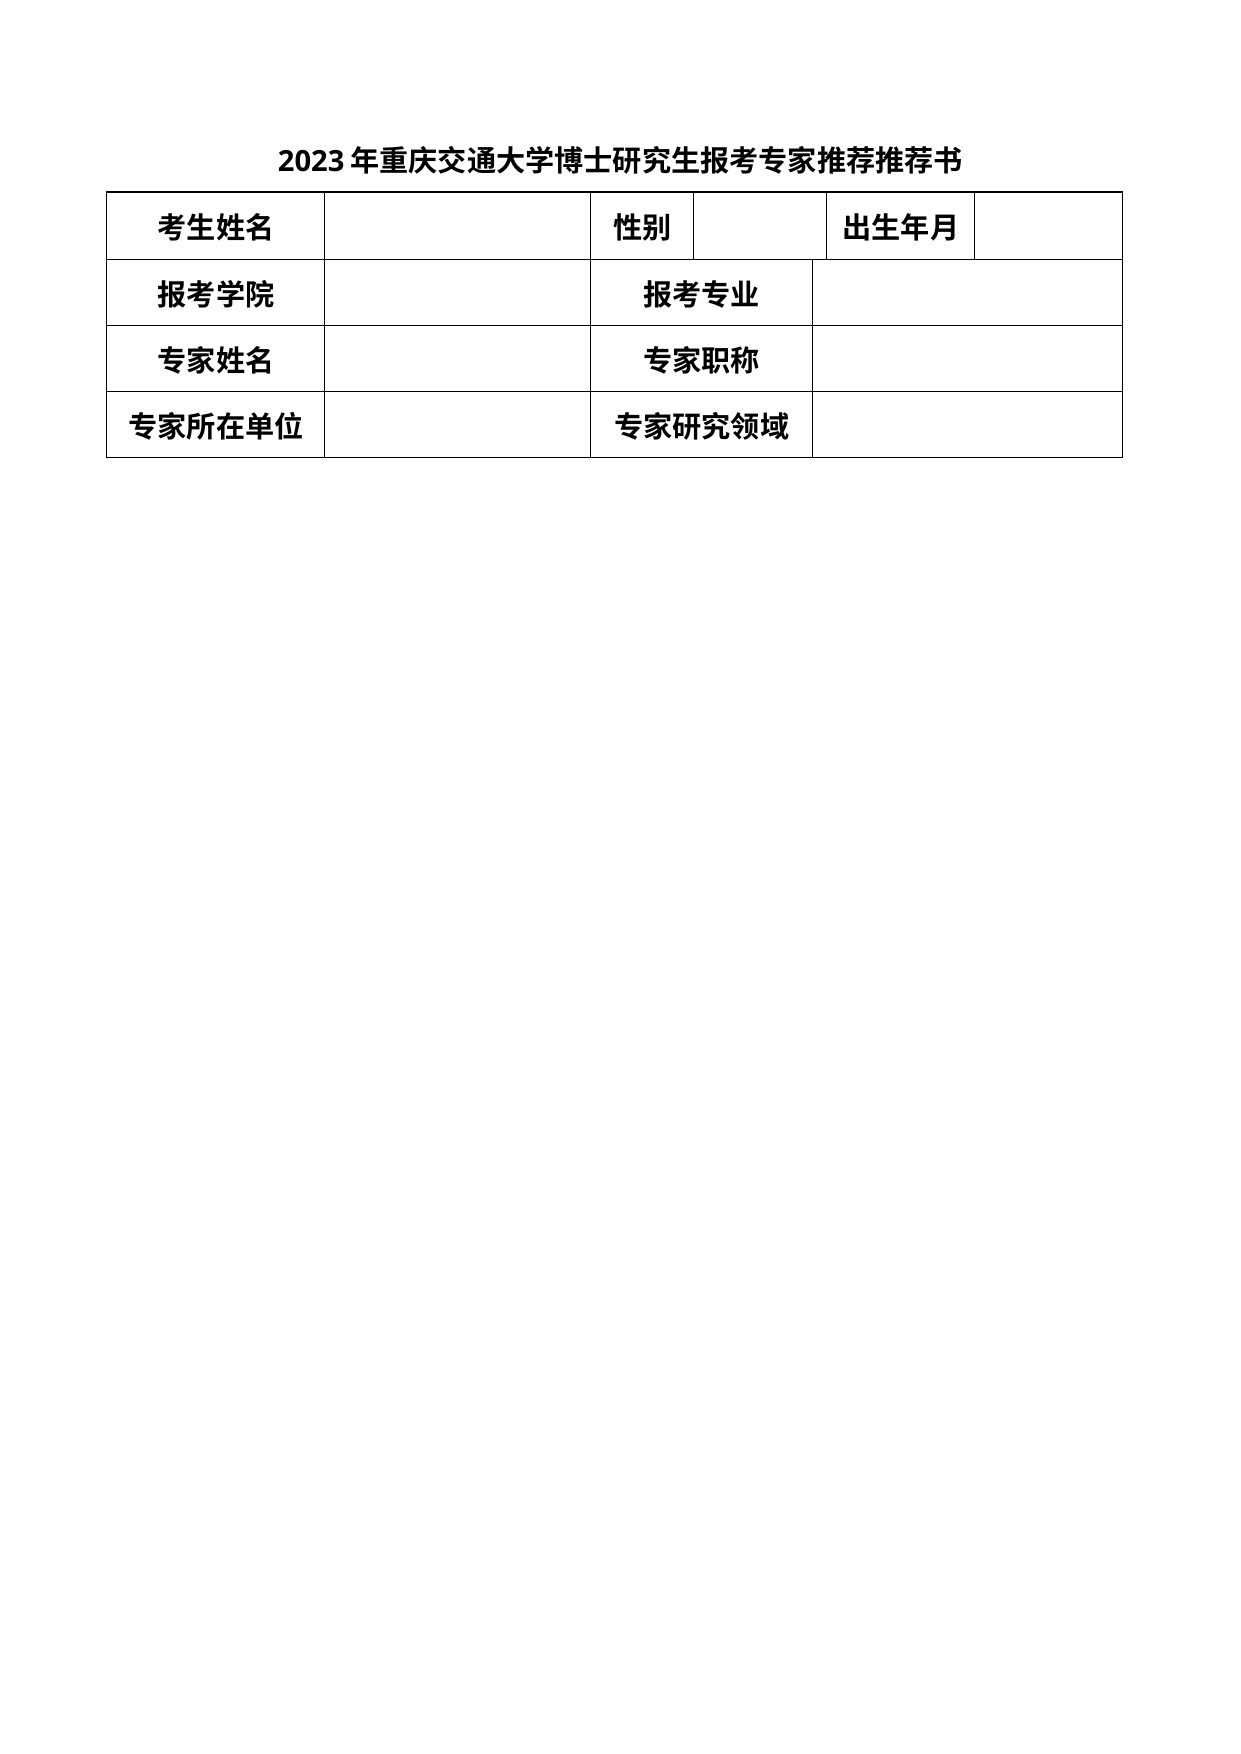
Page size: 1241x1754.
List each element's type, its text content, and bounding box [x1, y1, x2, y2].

table_cell 报考学院 [107, 260, 324, 325]
table_header 性别 [591, 193, 693, 259]
table_cell 报考专业 [591, 260, 812, 325]
table_cell [813, 260, 1122, 325]
table_cell [325, 392, 590, 457]
table_cell [813, 392, 1122, 457]
table_cell [813, 326, 1122, 391]
table_cell [325, 326, 590, 391]
table_header [975, 193, 1122, 259]
table_header [694, 193, 826, 259]
table_cell [325, 260, 590, 325]
table_header 考生姓名 [107, 193, 324, 259]
table_cell 专家姓名 [107, 326, 324, 391]
table_header [325, 193, 590, 259]
table_cell 专家所在单位 [107, 392, 324, 457]
table_cell 专家职称 [591, 326, 812, 391]
table_header 出生年月 [827, 193, 974, 259]
table_cell 专家研究领域 [591, 392, 812, 457]
text 2023年重庆交通大学博士研究生报考专家推荐推荐书 [118, 126, 1122, 191]
